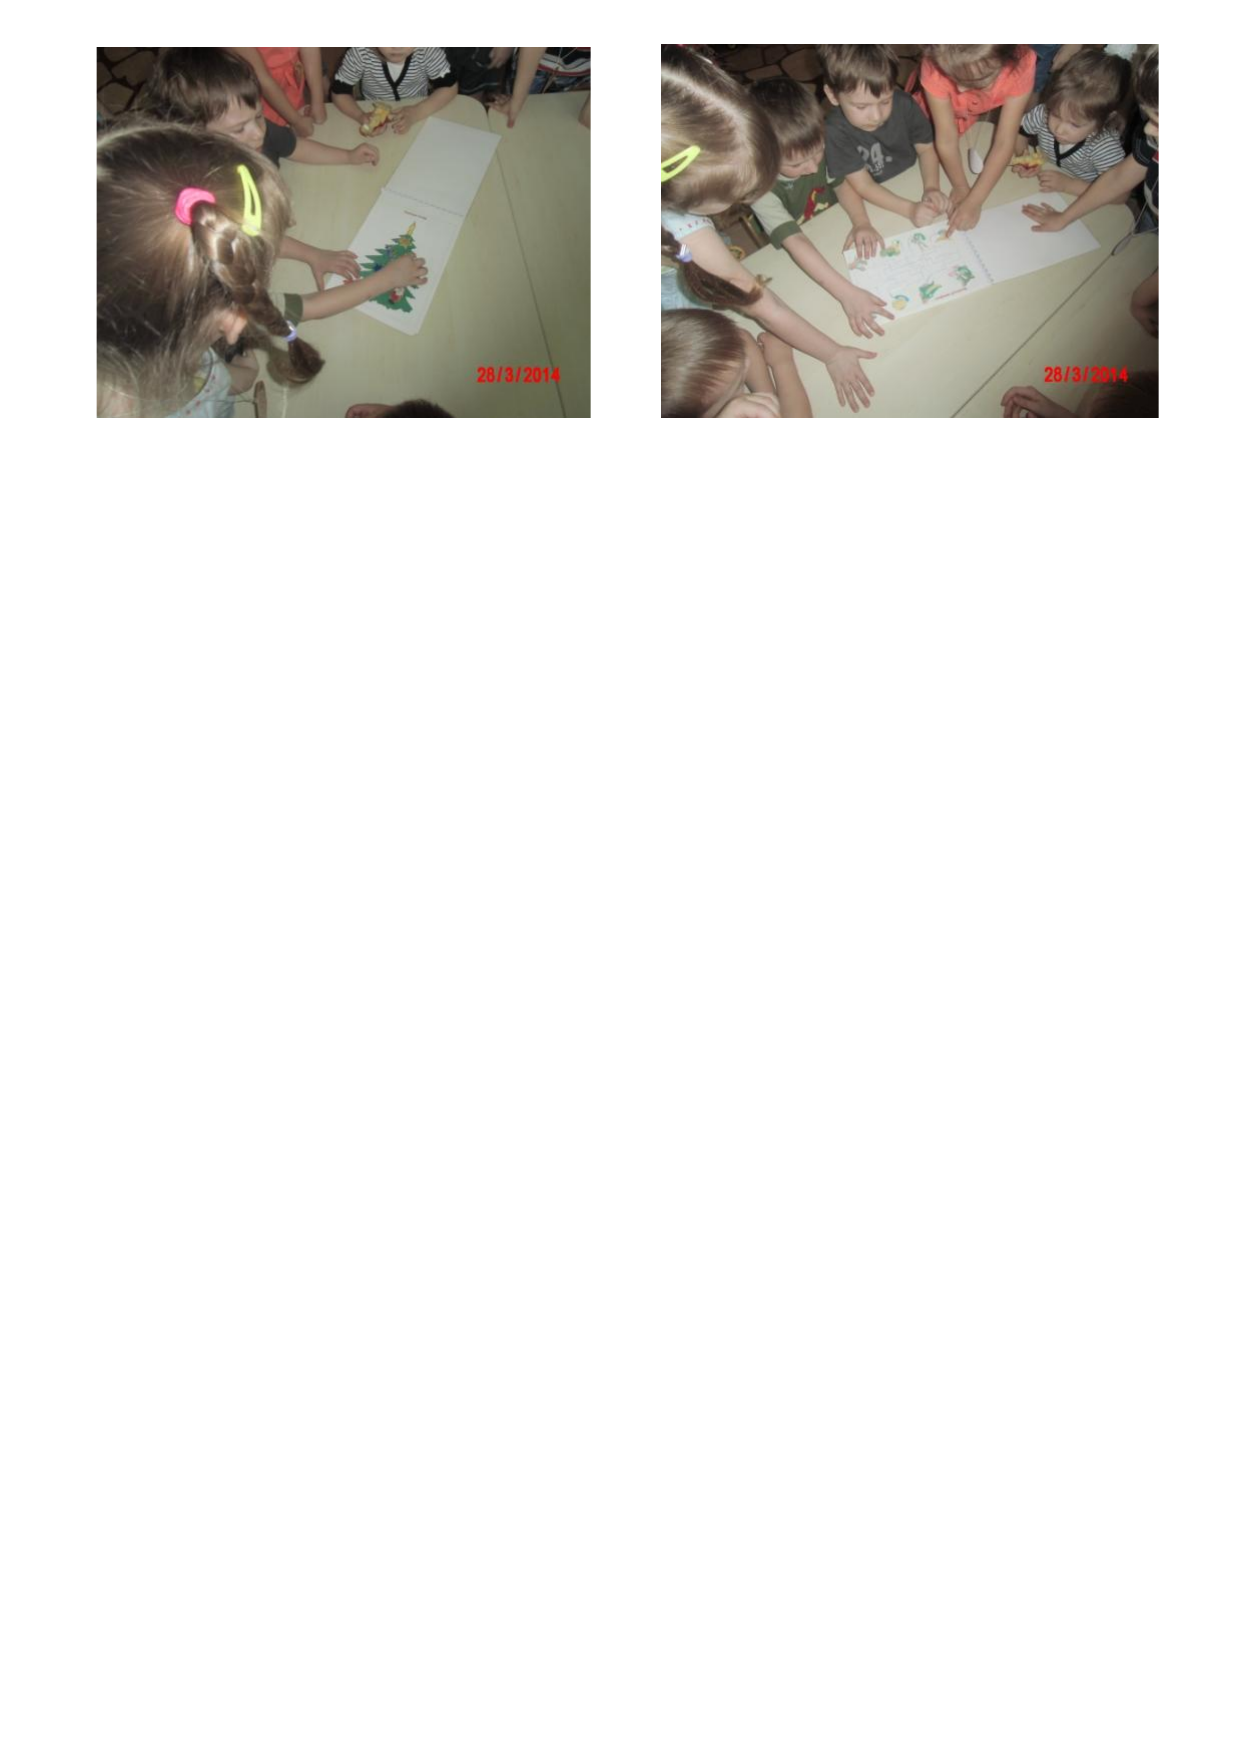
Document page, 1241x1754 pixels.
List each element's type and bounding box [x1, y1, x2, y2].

picture [96, 47, 591, 418]
picture [661, 44, 1159, 418]
text [74, 44, 1181, 451]
